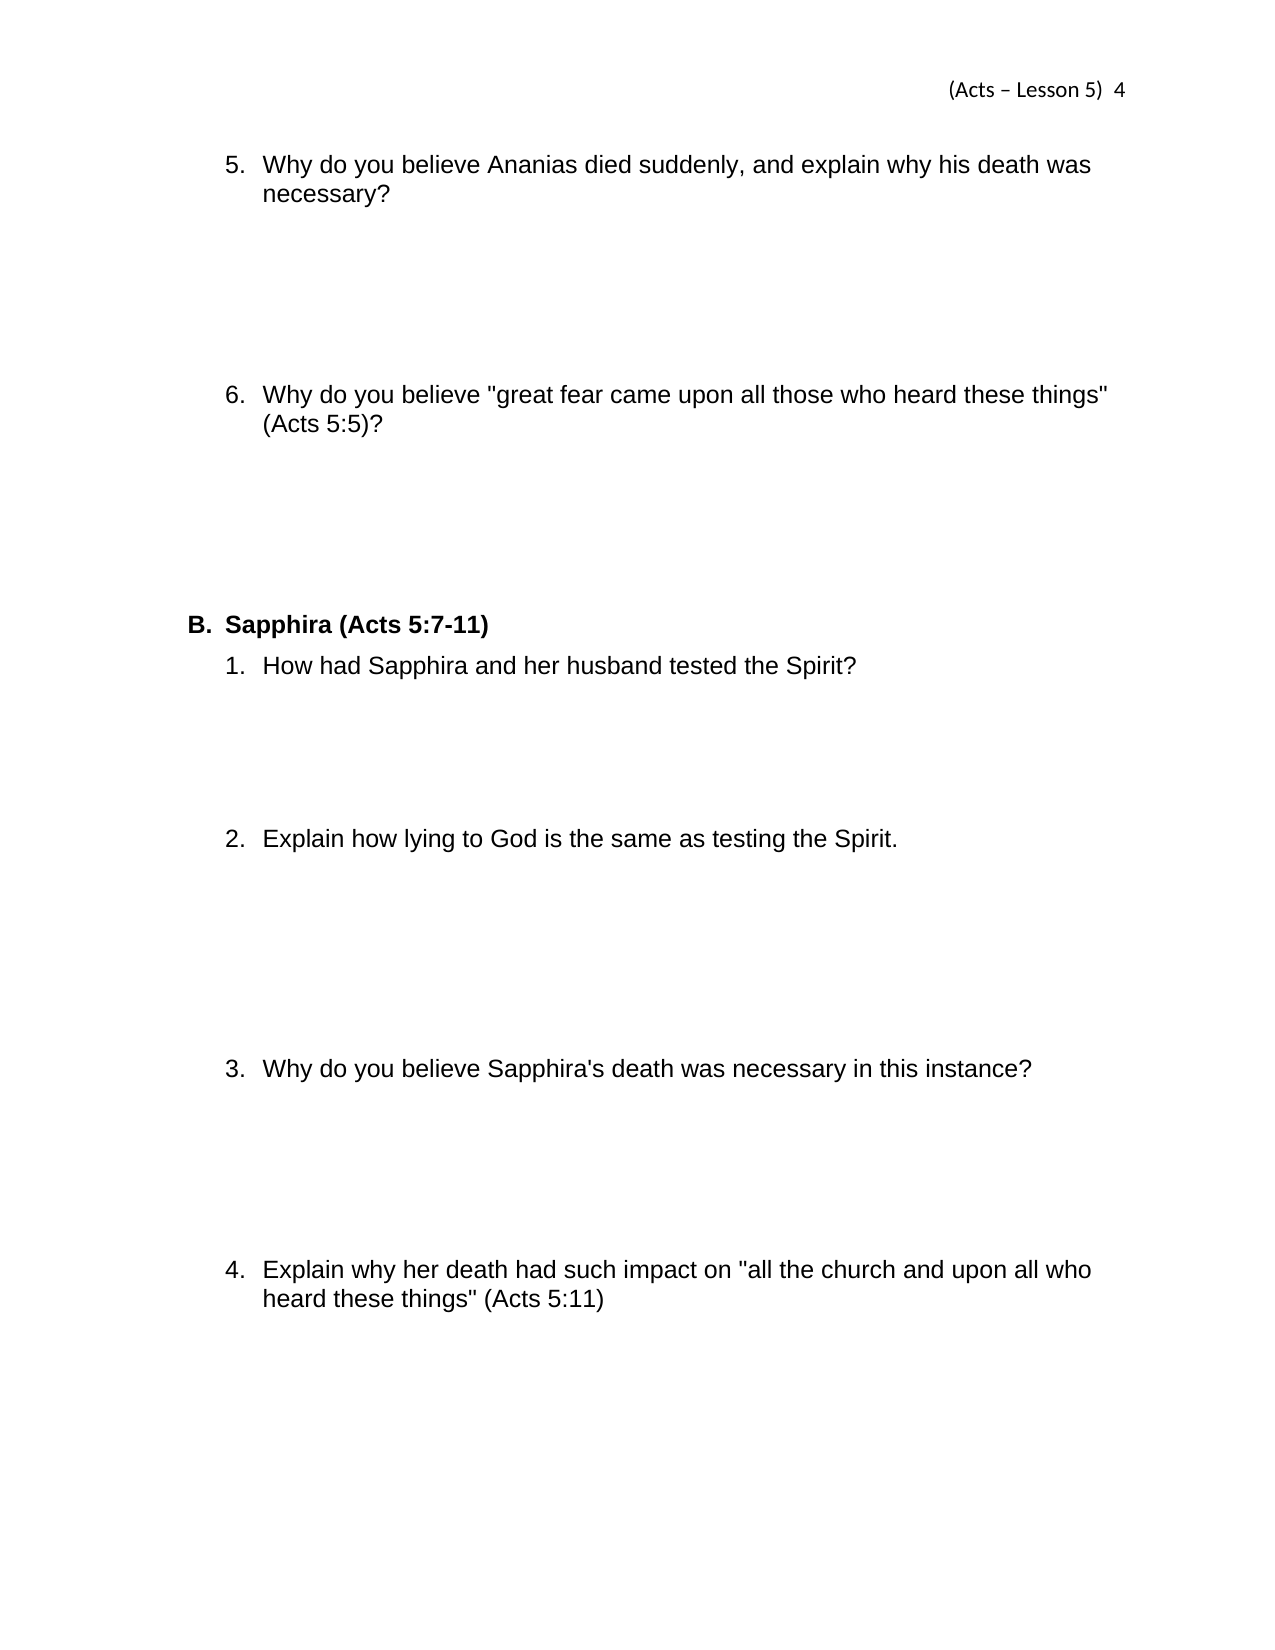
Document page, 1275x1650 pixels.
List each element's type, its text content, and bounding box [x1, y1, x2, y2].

text B. Sapphira (Acts 5:7-11) [187, 610, 1125, 639]
text 3. Why do you believe Sapphira's death was necessary in this instance? [225, 1054, 1125, 1082]
text 5. Why do you believe Ananias died suddenly, and explain why his death was necessary? [225, 150, 1125, 207]
text 1. How had Sapphira and her husband tested the Spirit? [225, 651, 1125, 680]
text 4. Explain why her death had such impact on "all the church and upon all who heard these things" (Acts 5:11) [225, 1255, 1125, 1312]
text 2. Explain how lying to God is the same as testing the Spirit. [225, 824, 1125, 852]
text 6. Why do you believe "great fear came upon all those who heard these things" (Acts 5:5)? [225, 380, 1125, 437]
